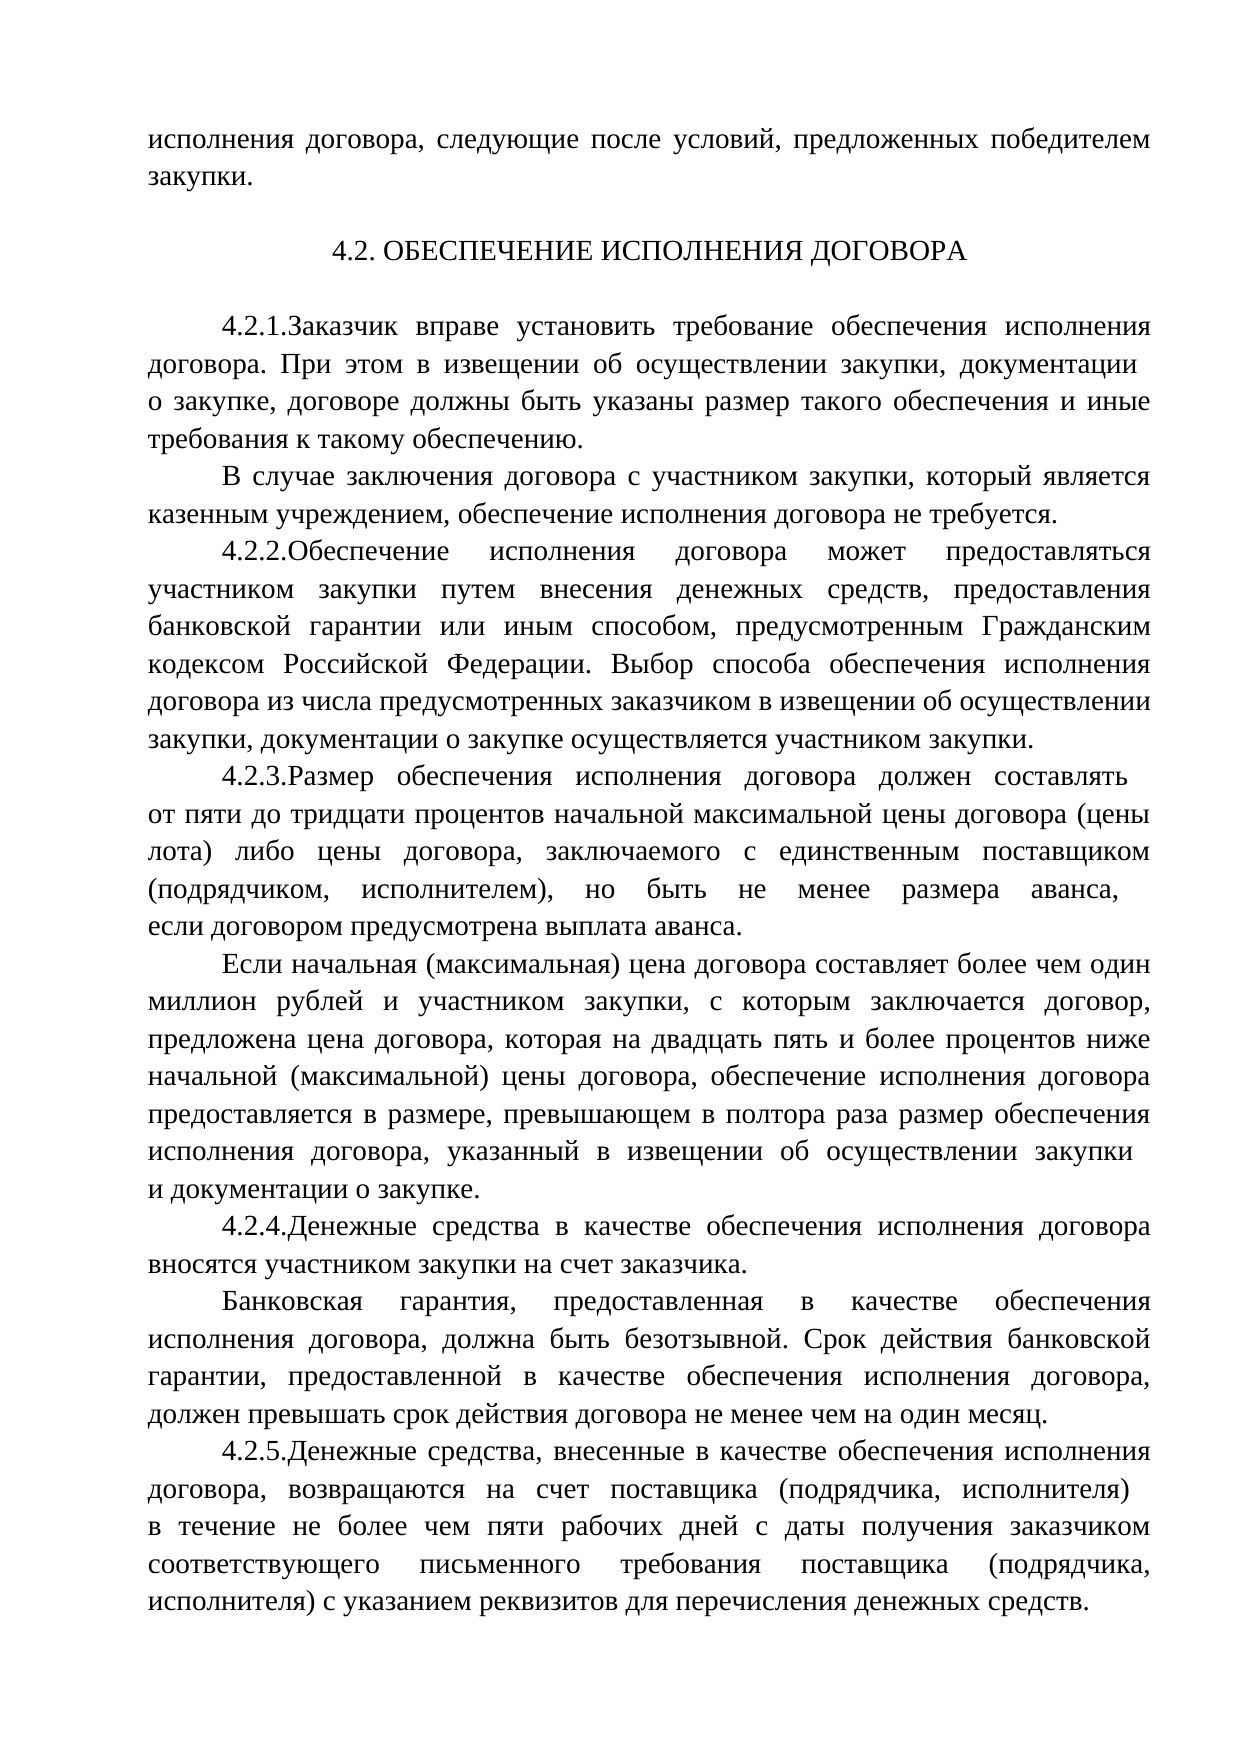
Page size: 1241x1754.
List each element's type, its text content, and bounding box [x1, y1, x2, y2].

text 4.2.2.Обеспечение исполнения договора может предоставляться участником закупки путем внесения денежных средств, предоставления банковской гарантии или иным способом, предусмотренным Гражданским кодексом Российской Федерации. Выбор способа обеспечения исполнения договора из числа предусмотренных заказчиком в извещении об осуществлении закупки, документации о закупке осуществляется участником закупки. [148, 531, 1152, 756]
text 4.2.3.Размер обеспечения исполнения договора должен составлять от пяти до тридцати процентов начальной максимальной цены договора (цены лота) либо цены договора, заключаемого с единственным поставщиком (подрядчиком, исполнителем), но быть не менее размера аванса, если договором предусмотрена выплата аванса. [148, 756, 1152, 943]
text Если начальная (максимальная) цена договора составляет более чем один миллион рублей и участником закупки, с которым заключается договор, предложена цена договора, которая на двадцать пять и более процентов ниже начальной (максимальной) цены договора, обеспечение исполнения договора предоставляется в размере, превышающем в полтора раза размер обеспечения исполнения договора, указанный в извещении об осуществлении закупки и документации о закупке. [148, 943, 1152, 1206]
text В случае заключения договора с участником закупки, который является казенным учреждением, обеспечение исполнения договора не требуется. [148, 456, 1152, 531]
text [148, 118, 1152, 193]
text 4.2.5.Денежные средства, внесенные в качестве обеспечения исполнения договора, возвращаются на счет поставщика (подрядчика, исполнителя) в течение не более чем пяти рабочих дней с даты получения заказчиком соответствующего письменного требования поставщика (подрядчика, исполнителя) с указанием реквизитов для перечисления денежных средств. [148, 1431, 1152, 1618]
text 4.2. ОБЕСПЕЧЕНИЕ ИСПОЛНЕНИЯ ДОГОВОРА [148, 231, 1152, 268]
text 4.2.1.Заказчик вправе установить требование обеспечения исполнения договора. При этом в извещении об осуществлении закупки, документации о закупке, договоре должны быть указаны размер такого обеспечения и иные требования к такому обеспечению. [148, 306, 1152, 456]
text Банковская гарантия, предоставленная в качестве обеспечения исполнения договора, должна быть безотзывной. Срок действия банковской гарантии, предоставленной в качестве обеспечения исполнения договора, должен превышать срок действия договора не менее чем на один месяц. [148, 1281, 1152, 1431]
text 4.2.4.Денежные средства в качестве обеспечения исполнения договора вносятся участником закупки на счет заказчика. [148, 1206, 1152, 1281]
